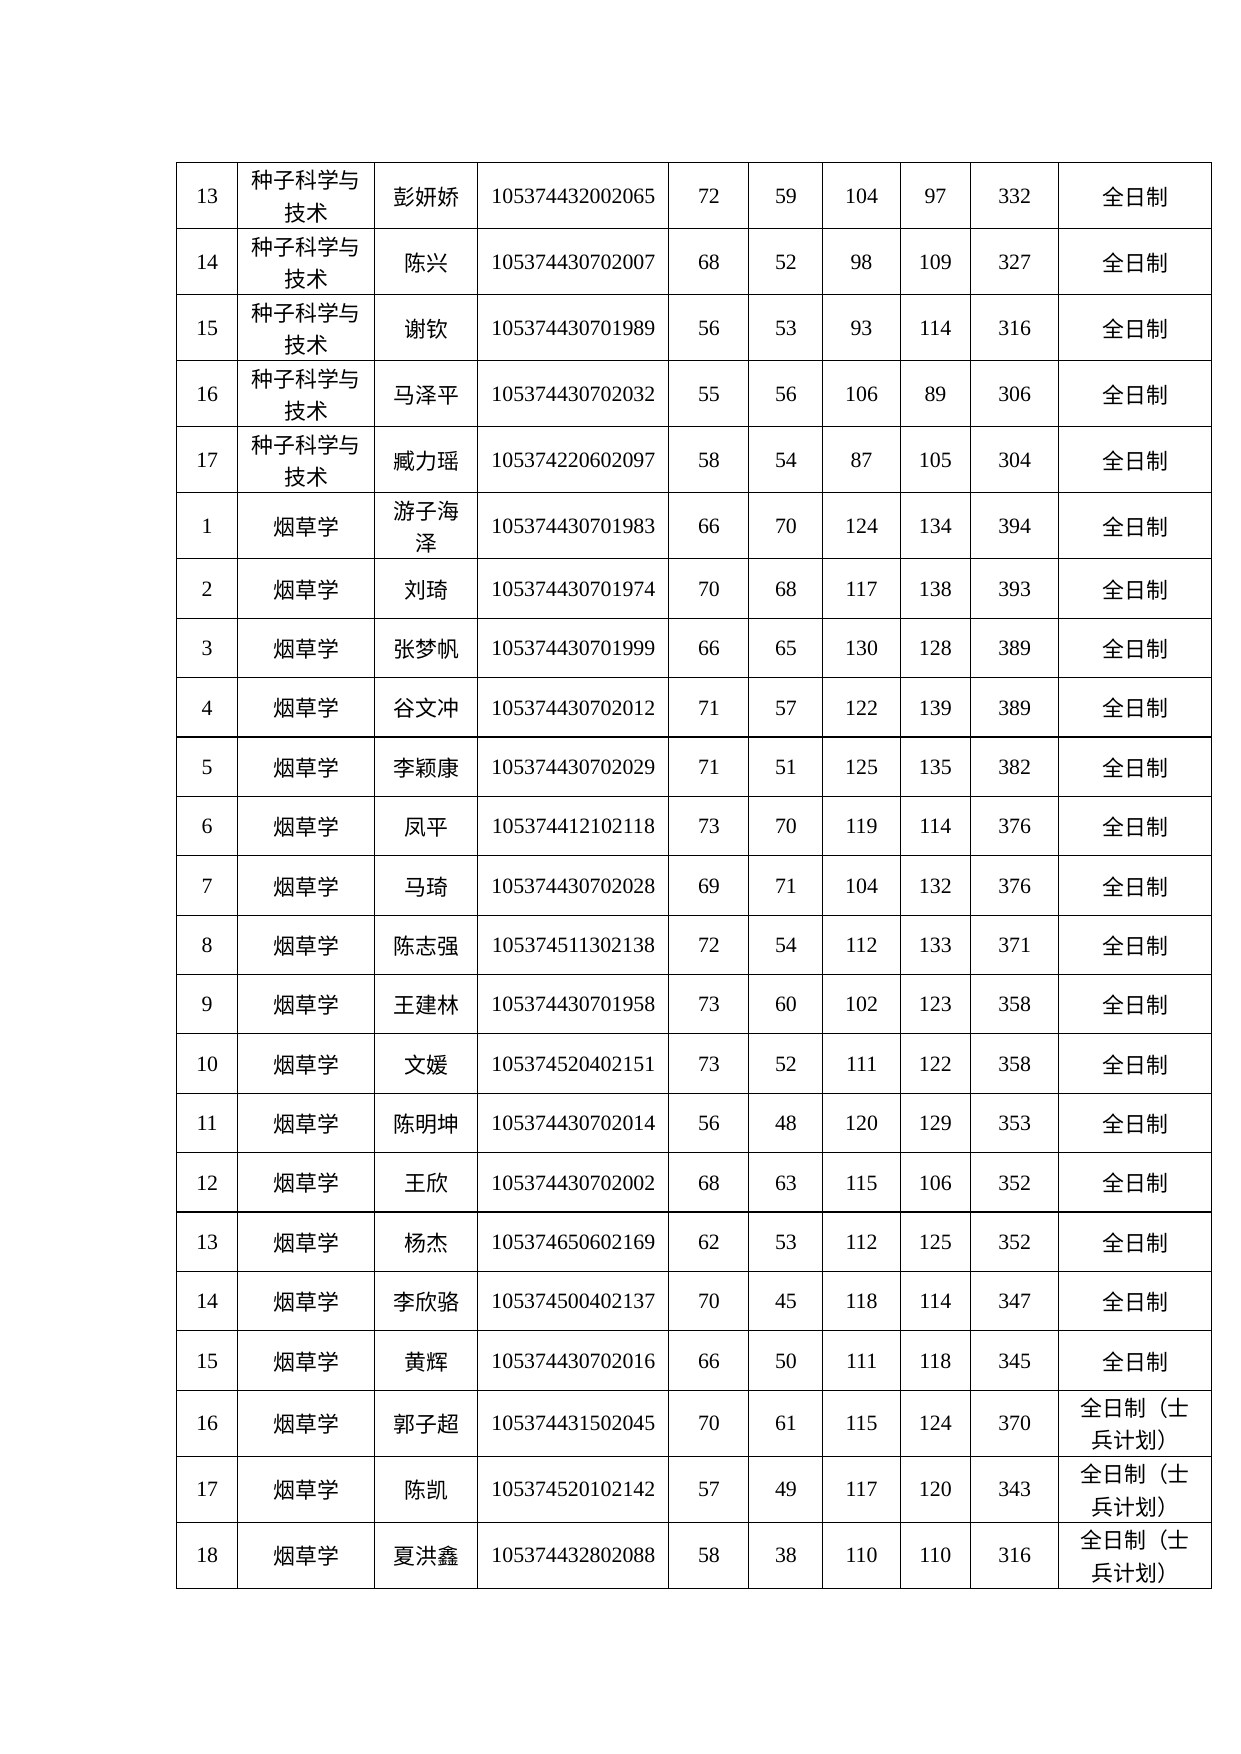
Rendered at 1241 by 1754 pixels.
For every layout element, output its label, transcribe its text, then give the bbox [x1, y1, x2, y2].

table_cell 376 [971, 856, 1058, 914]
table_cell 73 [669, 1034, 748, 1093]
table_cell 种子科学与技术 [238, 229, 374, 294]
table_cell 125 [901, 1213, 970, 1271]
table_cell 343 [971, 1457, 1058, 1522]
table_cell 389 [971, 678, 1058, 736]
table_cell 105374430701999 [478, 619, 668, 677]
table_cell 123 [901, 975, 970, 1033]
table_cell 杨杰 [375, 1213, 477, 1271]
table_cell 臧力瑶 [375, 427, 477, 492]
table_cell 110 [823, 1523, 900, 1588]
table_cell 112 [823, 1213, 900, 1271]
table_cell 105 [901, 427, 970, 492]
table_cell 57 [749, 678, 822, 736]
table_cell 凤平 [375, 797, 477, 855]
table_cell 全日制 [1059, 493, 1211, 558]
table_cell 4 [177, 678, 237, 736]
table_cell 烟草学 [238, 916, 374, 974]
table_cell 13 [177, 163, 237, 228]
table_cell 烟草学 [238, 856, 374, 914]
table_cell 10 [177, 1034, 237, 1093]
table_cell 烟草学 [238, 619, 374, 677]
table_cell 种子科学与技术 [238, 361, 374, 426]
table_cell 彭妍娇 [375, 163, 477, 228]
table_cell 70 [669, 559, 748, 618]
table_cell 38 [749, 1523, 822, 1588]
table_cell 烟草学 [238, 559, 374, 618]
table_cell 45 [749, 1272, 822, 1330]
table_cell 128 [901, 619, 970, 677]
table_cell 61 [749, 1391, 822, 1456]
table_cell 134 [901, 493, 970, 558]
table_cell 68 [669, 1153, 748, 1211]
table_cell 全日制 [1059, 856, 1211, 914]
table_cell 黄辉 [375, 1331, 477, 1389]
table_cell 332 [971, 163, 1058, 228]
table_cell 烟草学 [238, 678, 374, 736]
table_cell 352 [971, 1213, 1058, 1271]
table_cell 114 [901, 797, 970, 855]
table_cell 李颖康 [375, 738, 477, 796]
table_cell 王欣 [375, 1153, 477, 1211]
table_cell 66 [669, 1331, 748, 1389]
table_cell 105374430702029 [478, 738, 668, 796]
table_cell 全日制 [1059, 427, 1211, 492]
table_cell 70 [749, 493, 822, 558]
table_cell 120 [901, 1457, 970, 1522]
table_cell 全日制 [1059, 559, 1211, 618]
table_cell 106 [823, 361, 900, 426]
table_cell 93 [823, 295, 900, 360]
table_cell 全日制（士兵计划） [1059, 1391, 1211, 1456]
table_cell 51 [749, 738, 822, 796]
table_cell 105374430702032 [478, 361, 668, 426]
table_cell 全日制 [1059, 619, 1211, 677]
table_cell 烟草学 [238, 1391, 374, 1456]
table_cell 70 [669, 1272, 748, 1330]
table_cell 烟草学 [238, 1034, 374, 1093]
table_cell 106 [901, 1153, 970, 1211]
table_cell 133 [901, 916, 970, 974]
table_cell 105374430702014 [478, 1094, 668, 1152]
table_cell 120 [823, 1094, 900, 1152]
table_cell 全日制（士兵计划） [1059, 1457, 1211, 1522]
table_cell 114 [901, 1272, 970, 1330]
table_cell 文媛 [375, 1034, 477, 1093]
table_cell 66 [669, 493, 748, 558]
table_cell 370 [971, 1391, 1058, 1456]
table_cell 70 [749, 797, 822, 855]
table_cell 376 [971, 797, 1058, 855]
table_cell 53 [749, 1213, 822, 1271]
table_cell 全日制 [1059, 975, 1211, 1033]
table_cell 124 [901, 1391, 970, 1456]
table_cell 全日制 [1059, 1331, 1211, 1389]
table_cell 烟草学 [238, 1094, 374, 1152]
table_cell 陈明坤 [375, 1094, 477, 1152]
table_cell 117 [823, 559, 900, 618]
table_cell 烟草学 [238, 1213, 374, 1271]
table_cell 56 [749, 361, 822, 426]
table_cell 353 [971, 1094, 1058, 1152]
table_cell 种子科学与技术 [238, 163, 374, 228]
table_cell 全日制 [1059, 678, 1211, 736]
table_cell 6 [177, 797, 237, 855]
table_cell 393 [971, 559, 1058, 618]
table_cell 105374412102118 [478, 797, 668, 855]
table_cell 15 [177, 1331, 237, 1389]
table_cell 68 [749, 559, 822, 618]
table_cell 2 [177, 559, 237, 618]
table_cell 李欣骆 [375, 1272, 477, 1330]
table_cell 345 [971, 1331, 1058, 1389]
table_cell 17 [177, 1457, 237, 1522]
table_cell 347 [971, 1272, 1058, 1330]
table_cell 73 [669, 797, 748, 855]
table_cell 刘琦 [375, 559, 477, 618]
table_cell 14 [177, 1272, 237, 1330]
table_cell 139 [901, 678, 970, 736]
table_cell 73 [669, 975, 748, 1033]
table_cell 105374520402151 [478, 1034, 668, 1093]
table_cell 65 [749, 619, 822, 677]
table_cell 60 [749, 975, 822, 1033]
table_cell 52 [749, 1034, 822, 1093]
table_cell 16 [177, 1391, 237, 1456]
table_cell 66 [669, 619, 748, 677]
table_cell 371 [971, 916, 1058, 974]
table_cell 烟草学 [238, 493, 374, 558]
table_cell 132 [901, 856, 970, 914]
table_cell 全日制 [1059, 295, 1211, 360]
table_cell 3 [177, 619, 237, 677]
table_cell 130 [823, 619, 900, 677]
table_cell 105374650602169 [478, 1213, 668, 1271]
table_cell 全日制 [1059, 361, 1211, 426]
table_cell 105374432002065 [478, 163, 668, 228]
table_cell 98 [823, 229, 900, 294]
table_cell 114 [901, 295, 970, 360]
table_cell 105374430702028 [478, 856, 668, 914]
table_cell 105374430701983 [478, 493, 668, 558]
table_cell 105374430701974 [478, 559, 668, 618]
table_cell 105374430701958 [478, 975, 668, 1033]
table_cell 59 [749, 163, 822, 228]
table_cell 71 [669, 738, 748, 796]
table_cell 陈志强 [375, 916, 477, 974]
table_cell 全日制 [1059, 916, 1211, 974]
table_cell 105374431502045 [478, 1391, 668, 1456]
table_cell 马泽平 [375, 361, 477, 426]
table_cell 全日制 [1059, 797, 1211, 855]
table_cell 王建林 [375, 975, 477, 1033]
table_cell 烟草学 [238, 1331, 374, 1389]
table_cell 135 [901, 738, 970, 796]
table_cell 烟草学 [238, 738, 374, 796]
table_cell 104 [823, 856, 900, 914]
table_cell 16 [177, 361, 237, 426]
table_cell 68 [669, 229, 748, 294]
table_cell 8 [177, 916, 237, 974]
table_cell 11 [177, 1094, 237, 1152]
table_cell 327 [971, 229, 1058, 294]
table_cell 49 [749, 1457, 822, 1522]
table_cell 48 [749, 1094, 822, 1152]
table_cell 55 [669, 361, 748, 426]
table_cell 109 [901, 229, 970, 294]
table_cell 115 [823, 1153, 900, 1211]
table_cell 118 [823, 1272, 900, 1330]
table_cell 352 [971, 1153, 1058, 1211]
table_cell 125 [823, 738, 900, 796]
table_cell 全日制 [1059, 229, 1211, 294]
table_cell 陈凯 [375, 1457, 477, 1522]
table_cell 56 [669, 295, 748, 360]
table_cell 14 [177, 229, 237, 294]
table_cell 72 [669, 916, 748, 974]
table_cell 陈兴 [375, 229, 477, 294]
table_cell 种子科学与技术 [238, 427, 374, 492]
table_cell 129 [901, 1094, 970, 1152]
table_cell 全日制 [1059, 738, 1211, 796]
table_cell 105374430702016 [478, 1331, 668, 1389]
table_cell 7 [177, 856, 237, 914]
table_cell 全日制 [1059, 1272, 1211, 1330]
table_cell 115 [823, 1391, 900, 1456]
table_cell 112 [823, 916, 900, 974]
table_cell 306 [971, 361, 1058, 426]
table_cell 111 [823, 1331, 900, 1389]
table_cell 烟草学 [238, 1153, 374, 1211]
table_cell 17 [177, 427, 237, 492]
table_cell 游子海泽 [375, 493, 477, 558]
table_cell 122 [901, 1034, 970, 1093]
table_cell 104 [823, 163, 900, 228]
table_cell 124 [823, 493, 900, 558]
table_cell 56 [669, 1094, 748, 1152]
table_cell 105374511302138 [478, 916, 668, 974]
table_cell 117 [823, 1457, 900, 1522]
table_cell 389 [971, 619, 1058, 677]
table_cell 89 [901, 361, 970, 426]
table_cell 全日制 [1059, 163, 1211, 228]
table_cell 全日制（士兵计划） [1059, 1523, 1211, 1588]
table_cell 382 [971, 738, 1058, 796]
table_cell 358 [971, 975, 1058, 1033]
table_cell 种子科学与技术 [238, 295, 374, 360]
table_cell 122 [823, 678, 900, 736]
table_cell 70 [669, 1391, 748, 1456]
table_cell 全日制 [1059, 1034, 1211, 1093]
table_cell 全日制 [1059, 1153, 1211, 1211]
table_cell 105374500402137 [478, 1272, 668, 1330]
table_cell 105374432802088 [478, 1523, 668, 1588]
table_cell 13 [177, 1213, 237, 1271]
table_cell 394 [971, 493, 1058, 558]
table_cell 54 [749, 427, 822, 492]
table_cell 71 [749, 856, 822, 914]
table_cell 69 [669, 856, 748, 914]
table_cell 87 [823, 427, 900, 492]
table_cell 304 [971, 427, 1058, 492]
table_cell 全日制 [1059, 1094, 1211, 1152]
table_cell 谷文冲 [375, 678, 477, 736]
table_cell 58 [669, 1523, 748, 1588]
table_cell 15 [177, 295, 237, 360]
table_cell 110 [901, 1523, 970, 1588]
table_cell 102 [823, 975, 900, 1033]
table_cell 郭子超 [375, 1391, 477, 1456]
table_cell 111 [823, 1034, 900, 1093]
table_cell 谢钦 [375, 295, 477, 360]
table_cell 烟草学 [238, 975, 374, 1033]
table_cell 马琦 [375, 856, 477, 914]
table_cell 烟草学 [238, 1457, 374, 1522]
table_cell 12 [177, 1153, 237, 1211]
table_cell 9 [177, 975, 237, 1033]
table_cell 105374430701989 [478, 295, 668, 360]
table_cell 105374430702002 [478, 1153, 668, 1211]
table_cell 57 [669, 1457, 748, 1522]
table_cell 全日制 [1059, 1213, 1211, 1271]
table_cell 53 [749, 295, 822, 360]
table_cell 358 [971, 1034, 1058, 1093]
table_cell 5 [177, 738, 237, 796]
table_cell 71 [669, 678, 748, 736]
table_cell 烟草学 [238, 1272, 374, 1330]
table_cell 58 [669, 427, 748, 492]
table_cell 烟草学 [238, 1523, 374, 1588]
table_cell 72 [669, 163, 748, 228]
table_cell 316 [971, 1523, 1058, 1588]
table_cell 50 [749, 1331, 822, 1389]
table_cell 118 [901, 1331, 970, 1389]
table_cell 52 [749, 229, 822, 294]
table_cell 105374220602097 [478, 427, 668, 492]
table_cell 62 [669, 1213, 748, 1271]
table_cell 97 [901, 163, 970, 228]
table_cell 105374520102142 [478, 1457, 668, 1522]
table_cell 63 [749, 1153, 822, 1211]
table_cell 316 [971, 295, 1058, 360]
table_cell 105374430702007 [478, 229, 668, 294]
table_cell 54 [749, 916, 822, 974]
table_cell 1 [177, 493, 237, 558]
table_cell 138 [901, 559, 970, 618]
table_cell 18 [177, 1523, 237, 1588]
table_cell 烟草学 [238, 797, 374, 855]
table_cell 夏洪鑫 [375, 1523, 477, 1588]
table_cell 105374430702012 [478, 678, 668, 736]
table_cell 119 [823, 797, 900, 855]
table_cell 张梦帆 [375, 619, 477, 677]
